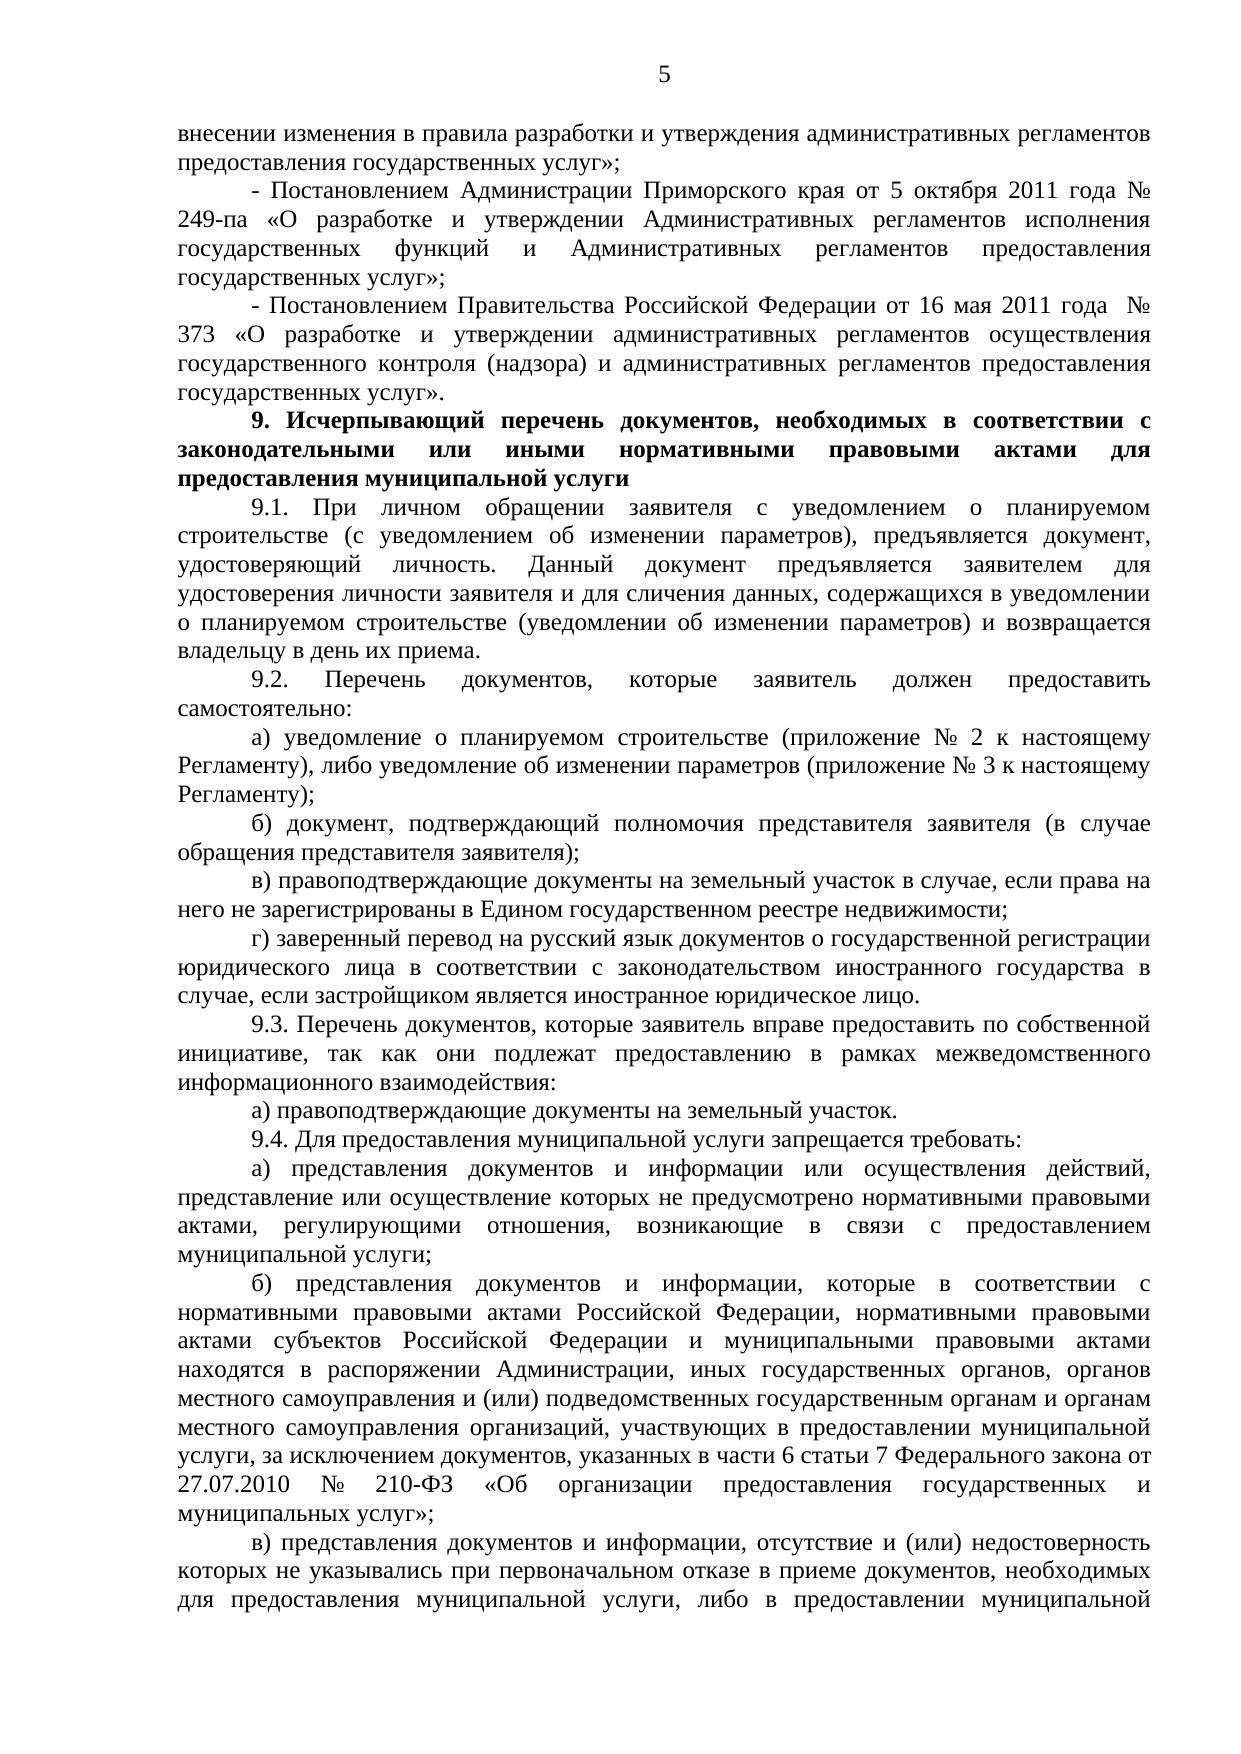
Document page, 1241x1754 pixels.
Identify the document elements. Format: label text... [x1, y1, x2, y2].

text 9.4. Для предоставления муниципальной услуги запрещается требовать: [177, 1124, 1152, 1153]
text а) представления документов и информации или осуществления действий, представление или осуществление которых не предусмотрено нормативными правовыми актами, регулирующими отношения, возникающие в связи с предоставлением муниципальной услуги; [177, 1153, 1152, 1268]
text - Постановлением Администрации Приморского края от 5 октября 2011 года № 249-па «О разработке и утверждении Административных регламентов исполнения государственных функций и Административных регламентов предоставления государственных услуг»; [177, 176, 1152, 291]
text 9.2. Перечень документов, которые заявитель должен предоставить самостоятельно: [177, 664, 1152, 722]
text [177, 118, 1152, 176]
text 9. Исчерпывающий перечень документов, необходимых в соответствии с законодательными или иными нормативными правовыми актами для предоставления муниципальной услуги [177, 406, 1152, 492]
text в) правоподтверждающие документы на земельный участок в случае, если права на него не зарегистрированы в Едином государственном реестре недвижимости; [177, 866, 1152, 923]
text а) уведомление о планируемом строительстве (приложение № 2 к настоящему Регламенту), либо уведомление об изменении параметров (приложение № 3 к настоящему Регламенту); [177, 722, 1152, 808]
text б) представления документов и информации, которые в соответствии с нормативными правовыми актами Российской Федерации, нормативными правовыми актами субъектов Российской Федерации и муниципальными правовыми актами находятся в распоряжении Администрации, иных государственных органов, органов местного самоуправления и (или) подведомственных государственным органам и органам местного самоуправления организаций, участвующих в предоставлении муниципальной услуги, за исключением документов, указанных в части 6 статьи 7 Федерального закона от 27.07.2010 № 210-ФЗ «Об организации предоставления государственных и муниципальных услуг»; [177, 1268, 1152, 1527]
text б) документ, подтверждающий полномочия представителя заявителя (в случае обращения представителя заявителя); [177, 808, 1152, 866]
text а) правоподтверждающие документы на земельный участок. [177, 1096, 1152, 1124]
text 9.1. При личном обращении заявителя с уведомлением о планируемом строительстве (с уведомлением об изменении параметров), предъявляется документ, удостоверяющий личность. Данный документ предъявляется заявителем для удостоверения личности заявителя и для сличения данных, содержащихся в уведомлении о планируемом строительстве (уведомлении об изменении параметров) и возвращается владельцу в день их приема. [177, 492, 1152, 664]
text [177, 1527, 1152, 1613]
text - Постановлением Правительства Российской Федерации от 16 мая 2011 года № 373 «О разработке и утверждении административных регламентов осуществления государственного контроля (надзора) и административных регламентов предоставления государственных услуг». [177, 291, 1152, 406]
text г) заверенный перевод на русский язык документов о государственной регистрации юридического лица в соответствии с законодательством иностранного государства в случае, если застройщиком является иностранное юридическое лицо. [177, 923, 1152, 1009]
text 9.3. Перечень документов, которые заявитель вправе предоставить по собственной инициативе, так как они подлежат предоставлению в рамках межведомственного информационного взаимодействия: [177, 1009, 1152, 1096]
